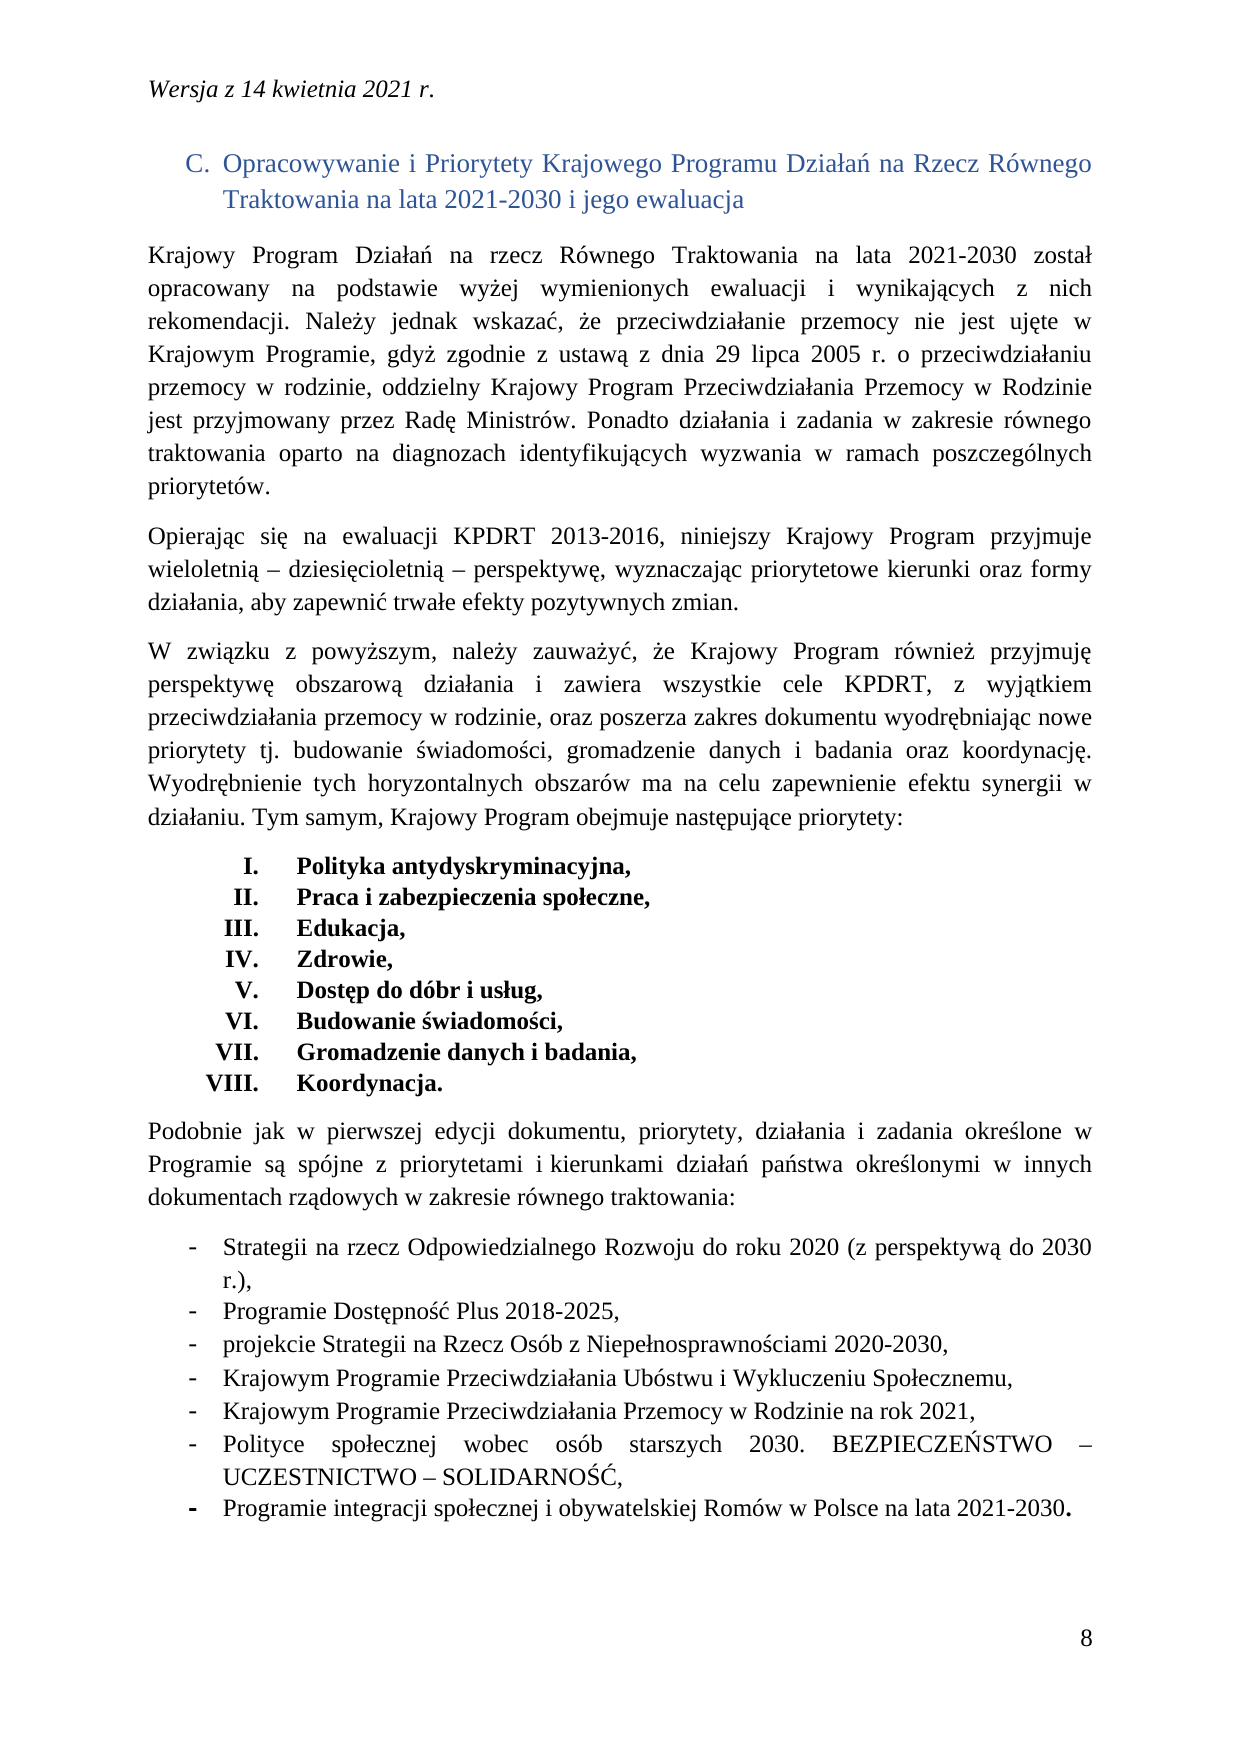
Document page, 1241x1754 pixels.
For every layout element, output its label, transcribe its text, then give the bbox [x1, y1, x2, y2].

list Polityka antydyskryminacyjna, [259, 851, 1093, 880]
list Krajowym Programie Przeciwdziałania Przemocy w Rodzinie na rok 2021, [185, 1396, 1093, 1427]
list Edukacja, [259, 913, 1093, 942]
list Gromadzenie danych i badania, [259, 1037, 1093, 1066]
list Praca i zabezpieczenia społeczne, [259, 882, 1093, 911]
text Opierając się na ewaluacji KPDRT 2013-2016, niniejszy Krajowy Program przyjmuje wieloletnią – dziesięcioletnią – perspektywę, wyznaczając priorytetowe kierunki oraz formy działania, aby zapewnić trwałe efekty pozytywnych zmian. [148, 521, 1093, 616]
list Koordynacja. [259, 1068, 1093, 1097]
text Krajowy Program Działań na rzecz Równego Traktowania na lata 2021-2030 został opracowany na podstawie wyżej wymienionych ewaluacji i wynikających z nich rekomendacji. Należy jednak wskazać, że przeciwdziałanie przemocy nie jest ujęte w Krajowym Programie, gdyż zgodnie z ustawą z dnia 29 lipca 2005 r. o przeciwdziałaniu przemocy w rodzinie, oddzielny Krajowy Program Przeciwdziałania Przemocy w Rodzinie jest przyjmowany przez Radę Ministrów. Ponadto działania i zadania w zakresie równego traktowania oparto na diagnozach identyfikujących wyzwania w ramach poszczególnych priorytetów. [148, 240, 1093, 500]
text Podobnie jak w pierwszej edycji dokumentu, priorytety, działania i zadania określone w Programie są spójne z priorytetami i kierunkami działań państwa określonymi w innych dokumentach rządowych w zakresie równego traktowania: [148, 1116, 1093, 1211]
list Dostęp do dóbr i usług, [259, 975, 1093, 1004]
subtitle Opracowywanie i Priorytety Krajowego Programu Działań na Rzecz Równego Traktowania na lata 2021-2030 i jego ewaluacja [185, 148, 1093, 214]
list Strategii na rzecz Odpowiedzialnego Rozwoju do roku 2020 (z perspektywą do 2030 r.), [185, 1232, 1093, 1294]
list Polityce społecznej wobec osób starszych 2030. BEZPIECZEŃSTWO – UCZESTNICTWO – SOLIDARNOŚĆ, [185, 1429, 1093, 1491]
list Budowanie świadomości, [259, 1006, 1093, 1035]
list Krajowym Programie Przeciwdziałania Ubóstwu i Wykluczeniu Społecznemu, [185, 1363, 1093, 1393]
list Zdrowie, [259, 944, 1093, 973]
text W związku z powyższym, należy zauważyć, że Krajowy Program również przyjmuję perspektywę obszarową działania i zawiera wszystkie cele KPDRT, z wyjątkiem przeciwdziałania przemocy w rodzinie, oraz poszerza zakres dokumentu wyodrębniając nowe priorytety tj. budowanie świadomości, gromadzenie danych i badania oraz koordynację. Wyodrębnienie tych horyzontalnych obszarów ma na celu zapewnienie efektu synergii w działaniu. Tym samym, Krajowy Program obejmuje następujące priorytety: [148, 636, 1093, 830]
list projekcie Strategii na Rzecz Osób z Niepełnosprawnościami 2020-2030, [185, 1329, 1093, 1360]
list Programie Dostępność Plus 2018-2025, [185, 1296, 1093, 1327]
list Programie integracji społecznej i obywatelskiej Romów w Polsce na lata 2021-2030. [185, 1493, 1093, 1524]
